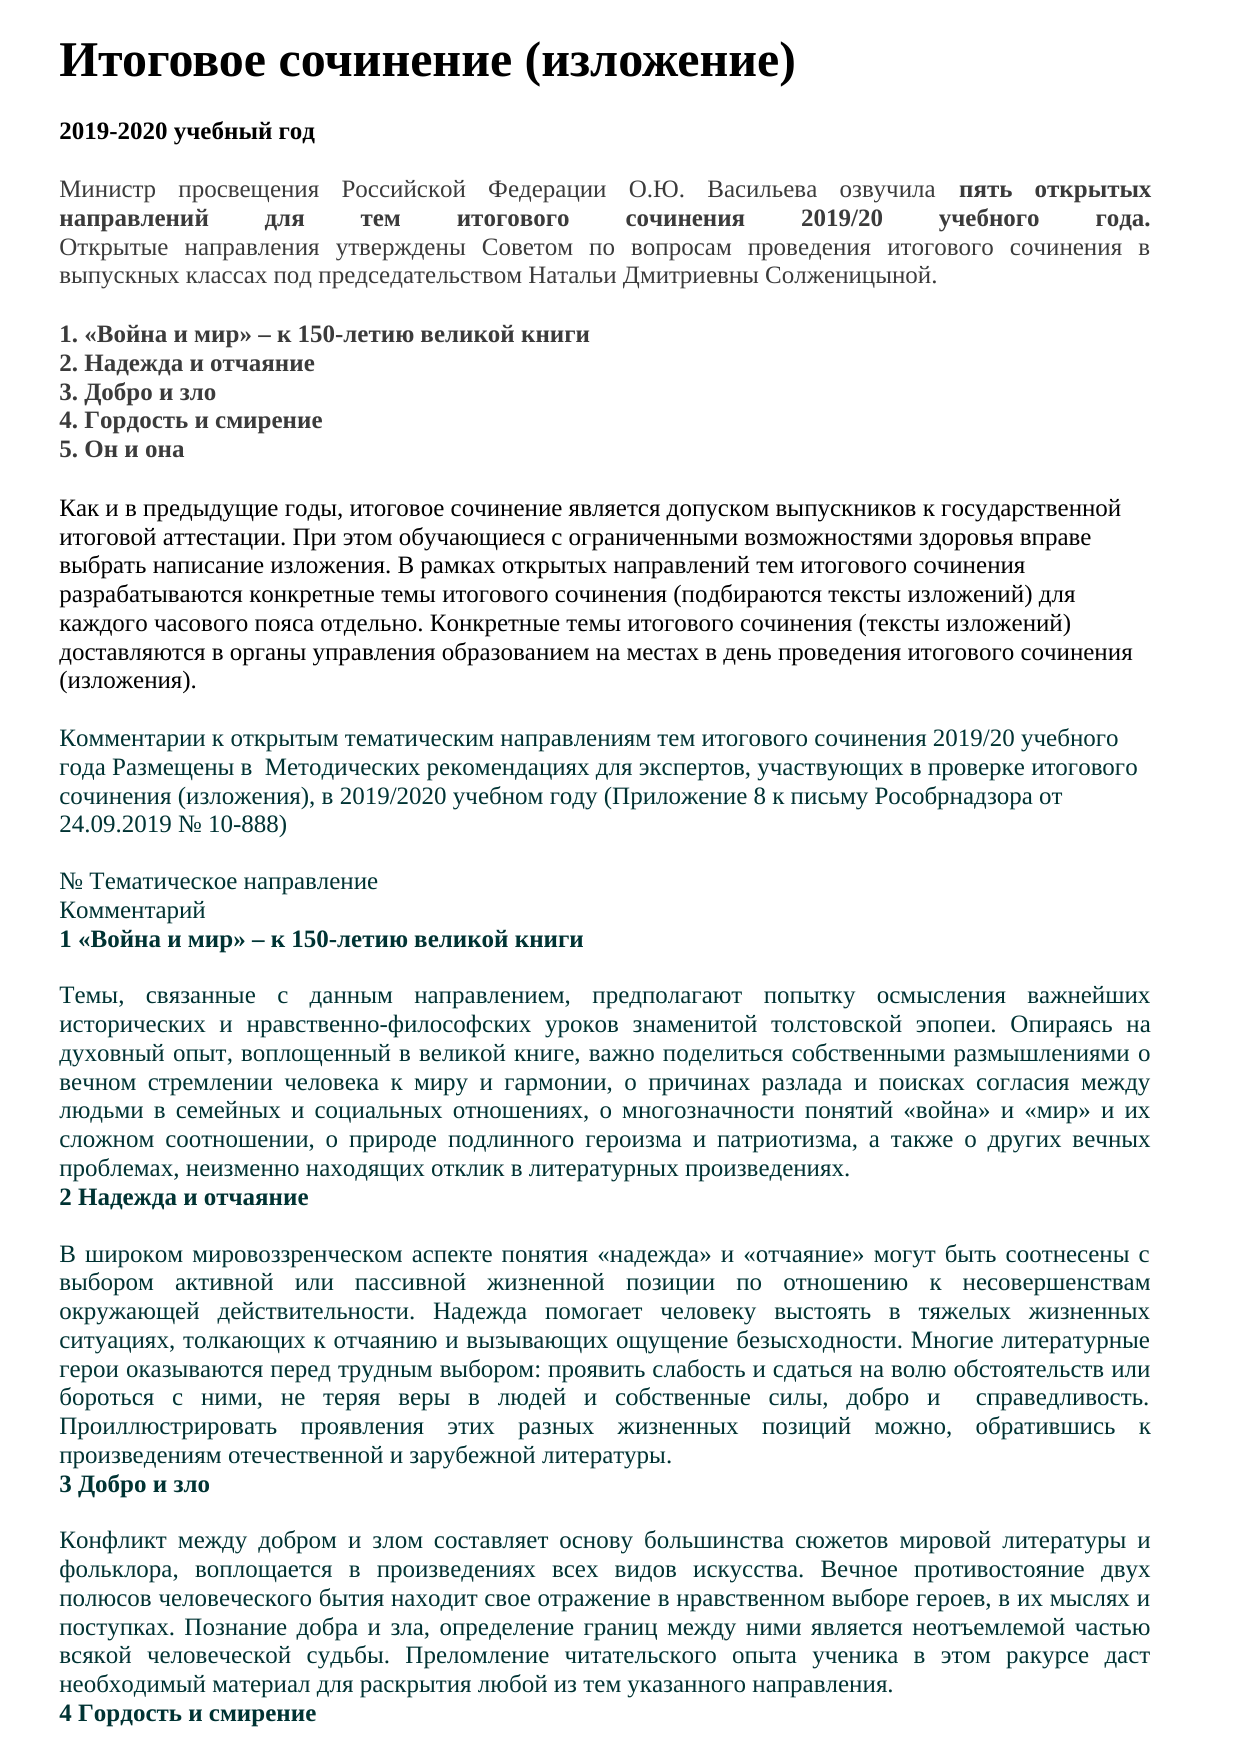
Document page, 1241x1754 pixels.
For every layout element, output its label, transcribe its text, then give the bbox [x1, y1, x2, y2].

text Итоговое сочинение (изложение) [59, 29, 1152, 87]
text 4 Гордость и смирение [59, 1698, 1152, 1727]
text № Тематическое направление [59, 866, 1152, 895]
text Министр просвещения Российской Федерации О.Ю. Васильева озвучила пять открытых направлений для тем итогового сочинения 2019/20 учебного года. Открытые направления утверждены Советом по вопросам проведения итогового сочинения в выпускных классах под председательством Натальи Дмитриевны Солженицыной. [59, 174, 1152, 289]
text Комментарии к открытым тематическим направлениям тем итогового сочинения 2019/20 учебного года Размещены в Методических рекомендациях для экспертов, участвующих в проверке итогового сочинения (изложения), в 2019/2020 учебном году (Приложение 8 к письму Рособрнадзора от 24.09.2019 № 10-888) [59, 723, 1152, 838]
text Темы, связанные с данным направлением, предполагают попытку осмысления важнейших исторических и нравственно-философских уроков знаменитой толстовской эпопеи. Опираясь на духовный опыт, воплощенный в великой книге, важно поделиться собственными размышлениями о вечном стремлении человека к миру и гармонии, о причинах разлада и поисках согласия между людьми в семейных и социальных отношениях, о многозначности понятий «война» и «мир» и их сложном соотношении, о природе подлинного героизма и патриотизма, а также о других вечных проблемах, неизменно находящих отклик в литературных произведениях. [59, 981, 1152, 1182]
text В широком мировоззренческом аспекте понятия «надежда» и «отчаяние» могут быть соотнесены с выбором активной или пассивной жизненной позиции по отношению к несовершенствам окружающей действительности. Надежда помогает человеку выстоять в тяжелых жизненных ситуациях, толкающих к отчаянию и вызывающих ощущение безысходности. Многие литературные герои оказываются перед трудным выбором: проявить слабость и сдаться на волю обстоятельств или бороться с ними, не теряя веры в людей и собственные силы, добро и справедливость. Проиллюстрировать проявления этих разных жизненных позиций можно, обратившись к произведениям отечественной и зарубежной литературы. [59, 1239, 1152, 1469]
text Как и в предыдущие годы, итоговое сочинение является допуском выпускников к государственной итоговой аттестации. При этом обучающиеся с ограниченными возможностями здоровья вправе выбрать написание изложения. В рамках открытых направлений тем итогового сочинения разрабатываются конкретные темы итогового сочинения (подбираются тексты изложений) для каждого часового пояса отдельно. Конкретные темы итогового сочинения (тексты изложений) доставляются в органы управления образованием на местах в день проведения итогового сочинения (изложения). [59, 493, 1152, 694]
text 1. «Война и мир» – к 150-летию великой книги 2. Надежда и отчаяние 3. Добро и зло 4. Гордость и смирение 5. Он и она [59, 319, 1152, 463]
text Конфликт между добром и злом составляет основу большинства сюжетов мировой литературы и фольклора, воплощается в произведениях всех видов искусства. Вечное противостояние двух полюсов человеческого бытия находит свое отражение в нравственном выборе героев, в их мыслях и поступках. Познание добра и зла, определение границ между ними является неотъемлемой частью всякой человеческой судьбы. Преломление читательского опыта ученика в этом ракурсе даст необходимый материал для раскрытия любой из тем указанного направления. [59, 1525, 1152, 1698]
text 3 Добро и зло [59, 1469, 1152, 1497]
text 2019-2020 учебный год [59, 116, 1152, 145]
text 2 Надежда и отчаяние [59, 1182, 1152, 1211]
text 1 «Война и мир» – к 150-летию великой книги [59, 924, 1152, 953]
text Комментарий [59, 895, 1152, 924]
